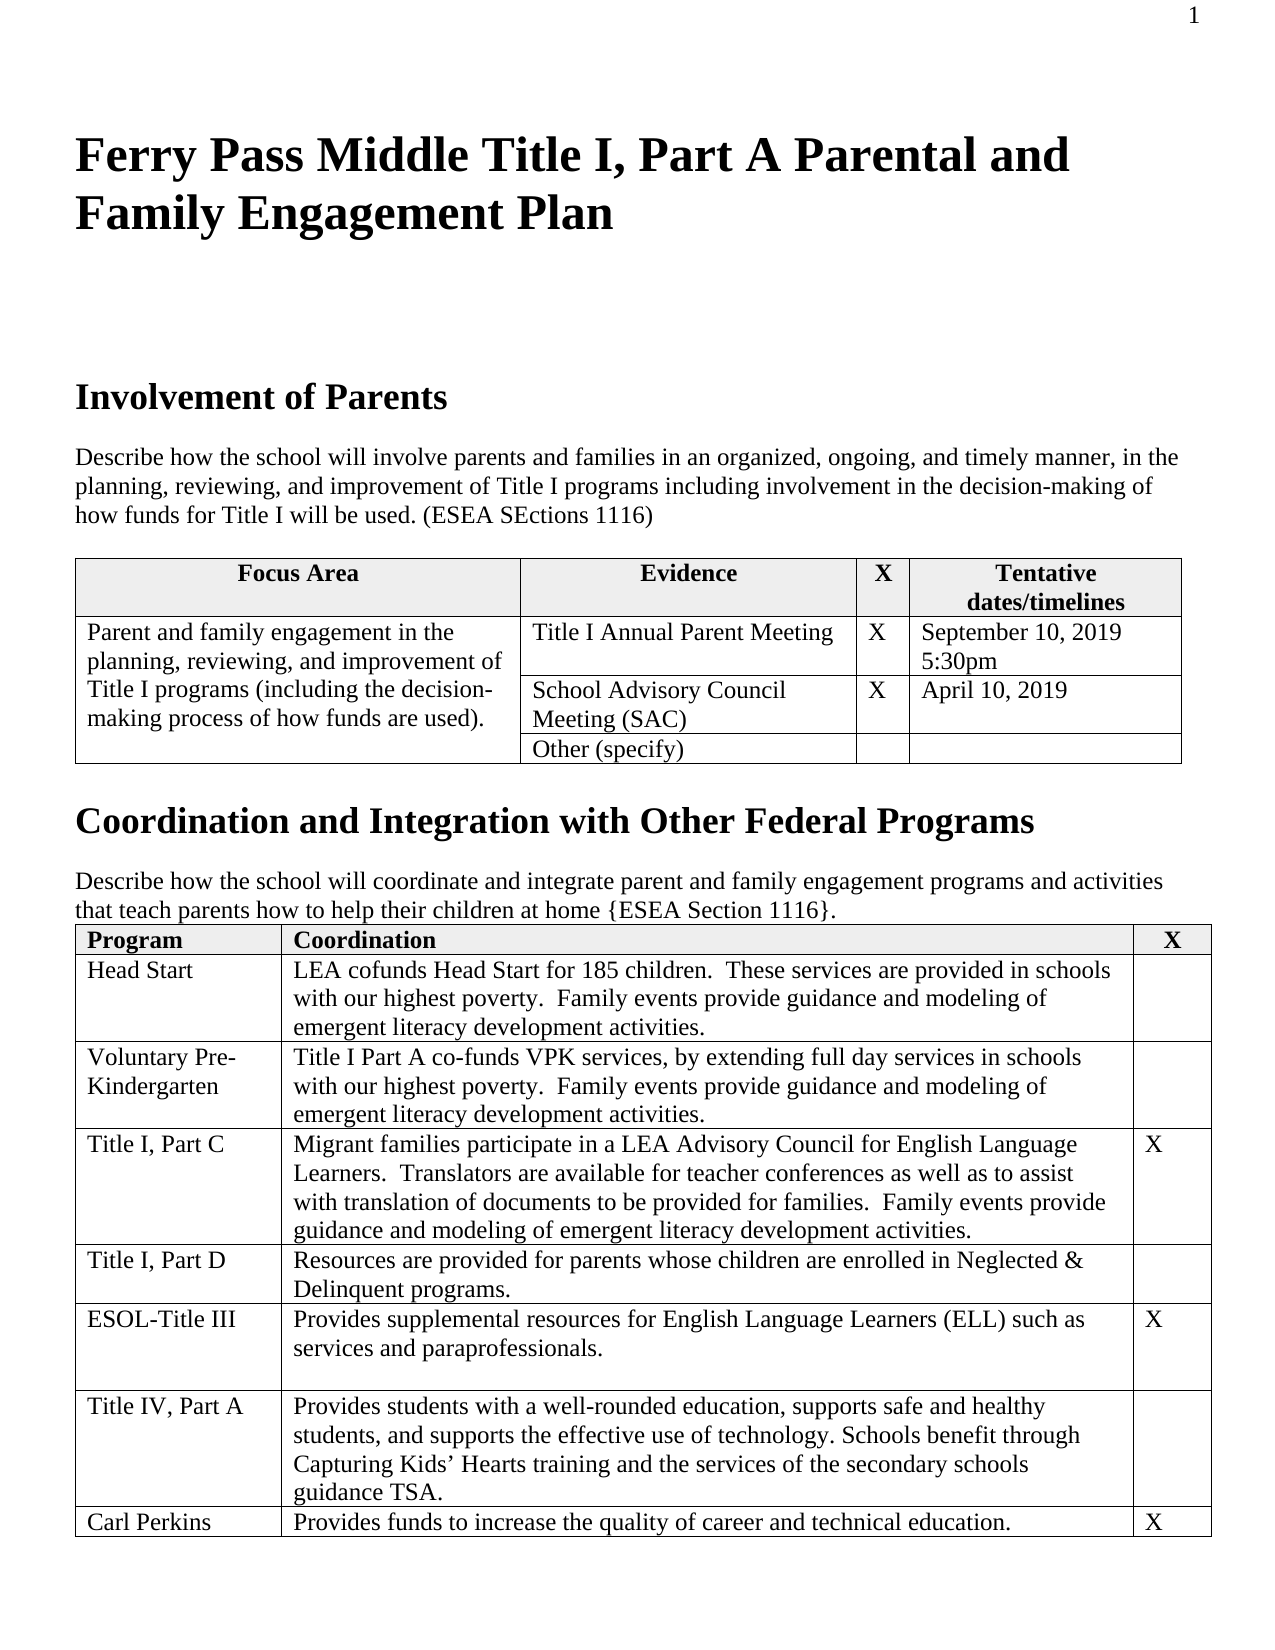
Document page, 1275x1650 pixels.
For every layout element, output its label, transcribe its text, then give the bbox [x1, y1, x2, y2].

subtitle Involvement of Parents [75, 374, 1200, 417]
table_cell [76, 1507, 281, 1536]
table_cell X [857, 676, 909, 733]
title Ferry Pass Middle Title I, Part A Parental and Family Engagement Plan [75, 125, 1200, 240]
table_cell LEA cofunds Head Start for 185 children. These services are provided in schools with our highest poverty. Family events provide guidance and modeling of emergent literacy development activities. [282, 955, 1133, 1041]
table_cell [282, 1507, 1133, 1536]
table_cell X [1134, 1304, 1211, 1390]
table_cell Voluntary Pre-Kindergarten [76, 1042, 281, 1128]
table_cell Title I Annual Parent Meeting [521, 617, 856, 674]
table_cell [1134, 1391, 1211, 1506]
table_cell Title I, Part D [76, 1245, 281, 1303]
table_cell Provides supplemental resources for English Language Learners (ELL) such as services and paraprofessionals. [282, 1304, 1133, 1390]
table_cell ESOL-Title III [76, 1304, 281, 1390]
table_cell April 10, 2019 [910, 676, 1181, 733]
table_cell Title I Part A co-funds VPK services, by extending full day services in schools with our highest poverty. Family events provide guidance and modeling of emergent literacy development activities. [282, 1042, 1133, 1128]
table_header Evidence [521, 559, 856, 616]
table_header Program [76, 925, 281, 954]
table_cell Title I, Part C [76, 1129, 281, 1244]
table_cell School Advisory Council Meeting (SAC) [521, 676, 856, 733]
table_cell Title IV, Part A [76, 1391, 281, 1506]
table_cell [1134, 1042, 1211, 1128]
table_header Tentative dates/timelines [910, 559, 1181, 616]
table_cell Resources are provided for parents whose children are enrolled in Neglected & Delinquent programs. [282, 1245, 1133, 1303]
table_header Coordination [282, 925, 1133, 954]
table_cell Parent and family engagement in the planning, reviewing, and improvement of Title I programs (including the decision-making process of how funds are used). [76, 617, 520, 763]
table_cell [857, 734, 909, 763]
table_cell Provides students with a well-rounded education, supports safe and healthy students, and supports the effective use of technology. Schools benefit through Capturing Kids’ Hearts training and the services of the secondary schools guidance TSA. [282, 1391, 1133, 1506]
text Describe how the school will coordinate and integrate parent and family engagement programs and activities that teach parents how to help their children at home {ESEA Section 1116}. [75, 866, 1200, 924]
table_cell X [857, 617, 909, 674]
table_cell X [1134, 1507, 1211, 1536]
table_cell Head Start [76, 955, 281, 1041]
table_header X [857, 559, 909, 616]
subtitle Coordination and Integration with Other Federal Programs [75, 798, 1200, 841]
table_header Focus Area [76, 559, 520, 616]
table_cell [1134, 955, 1211, 1041]
table_cell [910, 734, 1181, 763]
table_cell September 10, 2019 5:30pm [910, 617, 1181, 674]
text Describe how the school will involve parents and families in an organized, ongoing, and timely manner, in the planning, reviewing, and improvement of Title I programs including involvement in the decision-making of how funds for Title I will be used. (ESEA SEctions 1116) [75, 442, 1200, 529]
table_cell Other (specify) [521, 734, 856, 763]
table_cell X [1134, 1129, 1211, 1244]
table_cell Migrant families participate in a LEA Advisory Council for English Language Learners. Translators are available for teacher conferences as well as to assist with translation of documents to be provided for families. Family events provide guidance and modeling of emergent literacy development activities. [282, 1129, 1133, 1244]
table_cell [1134, 1245, 1211, 1303]
table_header X [1134, 925, 1211, 954]
